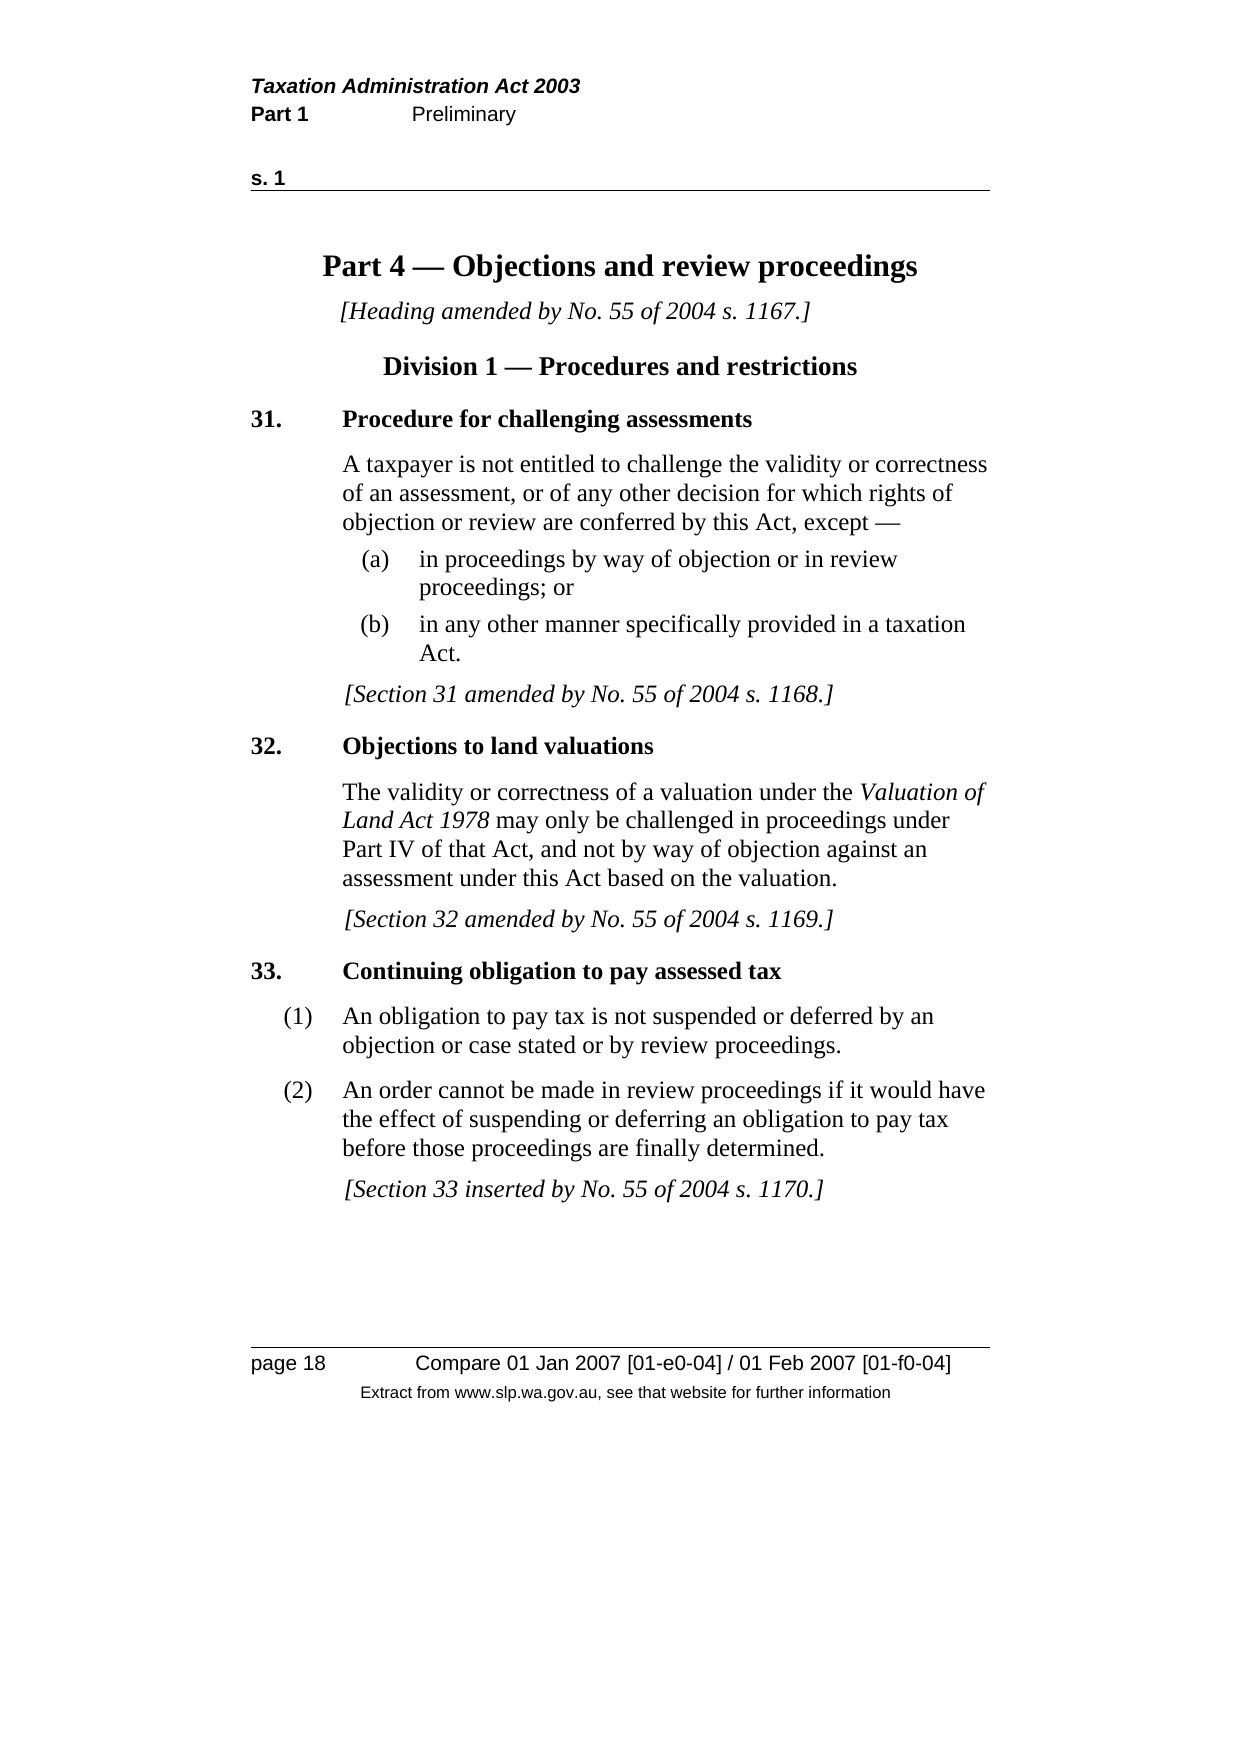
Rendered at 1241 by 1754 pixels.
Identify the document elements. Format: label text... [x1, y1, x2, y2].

subtitle Division 1 — Procedures and restrictions [251, 350, 990, 381]
subtitle Part 4 — Objections and review proceedings [251, 247, 990, 283]
subtitle [Heading amended by No. 55 of 2004 s. 1167.] [251, 296, 990, 325]
text The validity or correctness of a valuation under the Valuation of Land Act 1978 may only be challenged in proceedings under Part IV of that Act, and not by way of objection against an assessment under this Act based on the valuation. [251, 777, 990, 892]
subtitle 31. Procedure for challenging assessments [251, 404, 990, 432]
text (a) in proceedings by way of objection or in review proceedings; or [251, 544, 990, 601]
text (b) in any other manner specifically provided in a taxation Act. [251, 609, 990, 667]
text [Section 31 amended by No. 55 of 2004 s. 1168.] [251, 679, 990, 708]
text (2) An order cannot be made in review proceedings if it would have the effect of suspending or deferring an obligation to pay tax before those proceedings are finally determined. [251, 1075, 990, 1162]
subtitle 32. Objections to land valuations [251, 731, 990, 760]
text [Section 32 amended by No. 55 of 2004 s. 1169.] [251, 904, 990, 933]
text A taxpayer is not entitled to challenge the validity or correctness of an assessment, or of any other decision for which rights of objection or review are conferred by this Act, except — [251, 449, 990, 535]
text (1) An obligation to pay tax is not suspended or deferred by an objection or case stated or by review proceedings. [251, 1001, 990, 1059]
text [Section 33 inserted by No. 55 of 2004 s. 1170.] [251, 1174, 990, 1203]
subtitle 33. Continuing obligation to pay assessed tax [251, 956, 990, 984]
